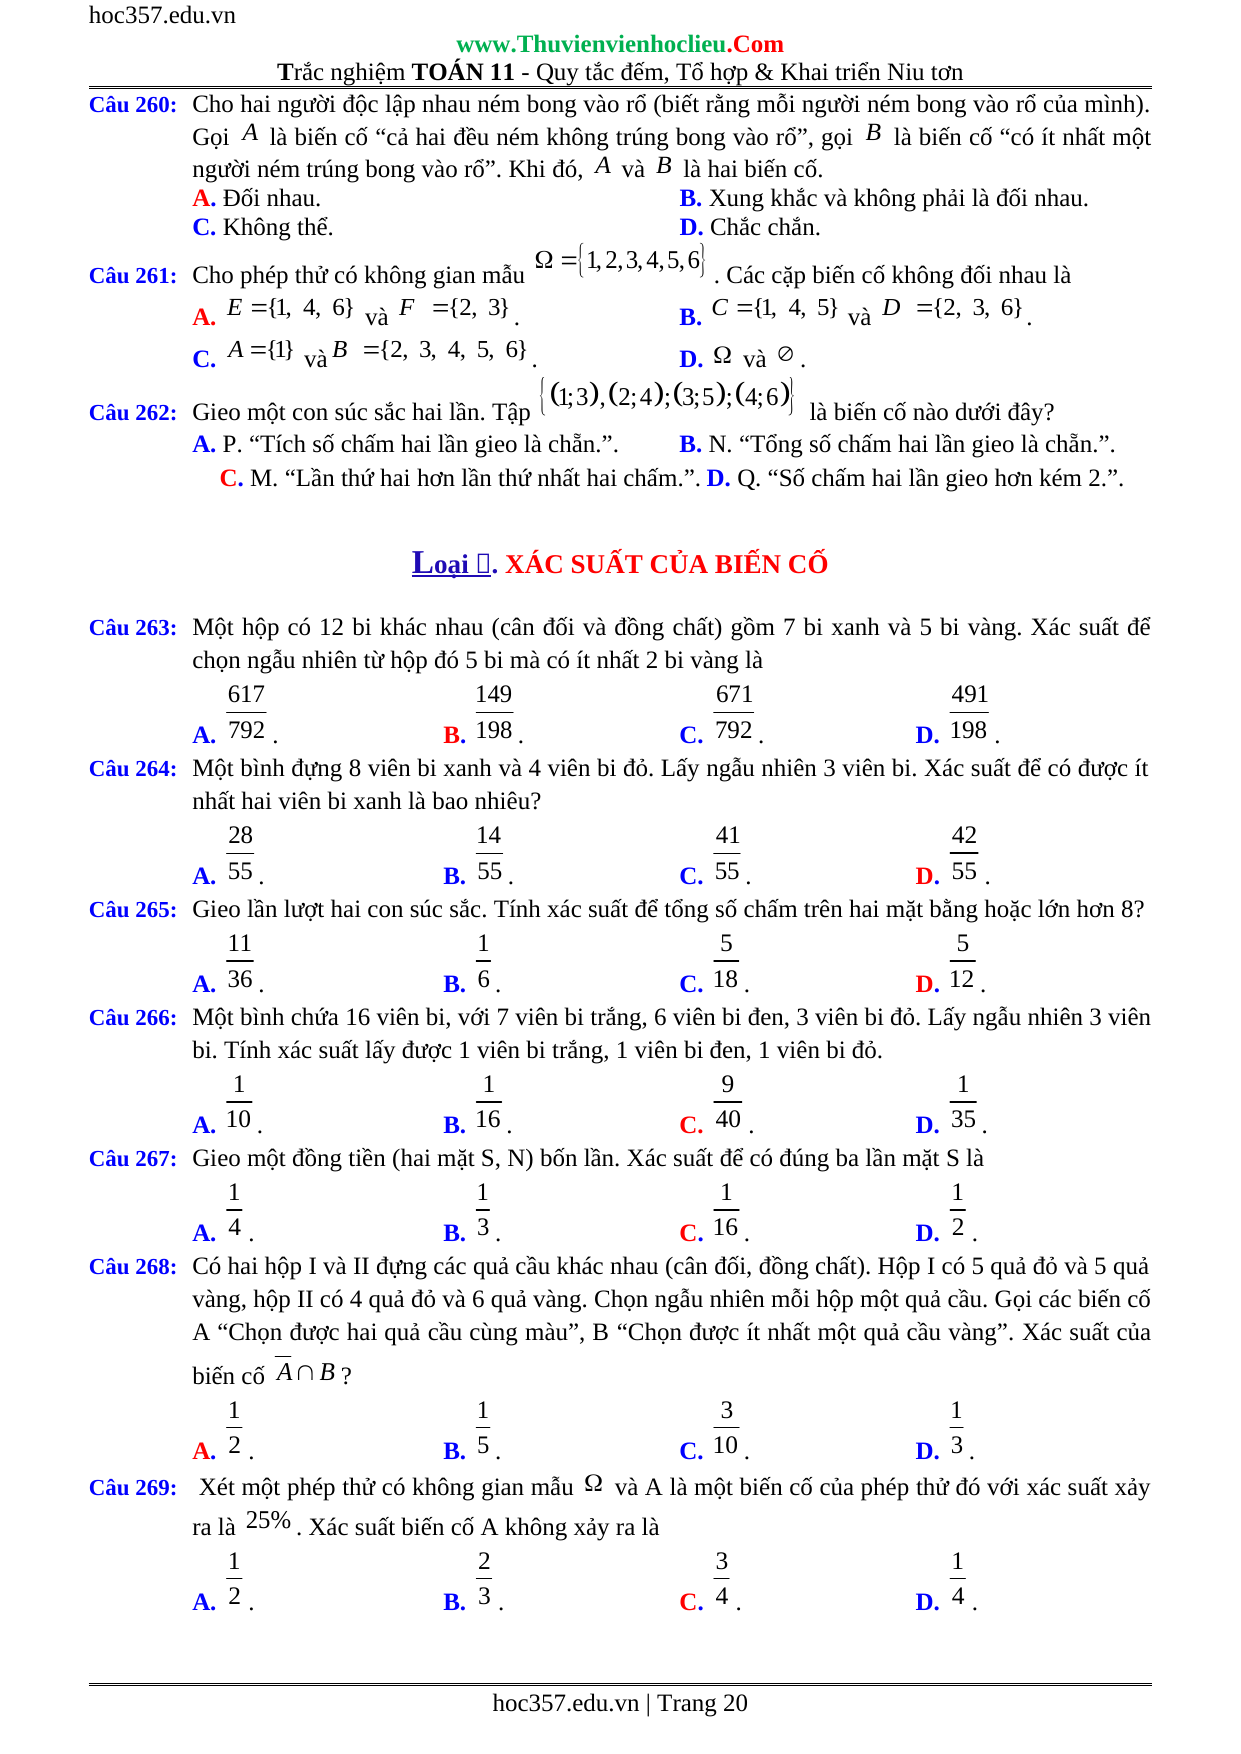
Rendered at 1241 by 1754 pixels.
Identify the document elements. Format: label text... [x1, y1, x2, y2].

list Một bình chứa 16 viên bi, với 7 viên bi trắng, 6 viên bi đen, 3 viên bi đỏ. Lấy ngẫu nhiên 3 viên bi. Tính xác suất lấy được 1 viên bi trắng, 1 viên bi đen, 1 viên bi đỏ. [89, 1002, 1152, 1064]
text C. và. D. và . [192, 335, 1152, 373]
list A. . B. . C. . D. . [192, 927, 1152, 998]
list Gieo một con súc sắc hai lần. Tập là biến cố nào dưới đây? [89, 377, 1152, 425]
list Một bình đựng 8 viên bi xanh và 4 viên bi đỏ. Lấy ngẫu nhiên 3 viên bi. Xác suất để có được ít nhất hai viên bi xanh là bao nhiêu? [89, 753, 1152, 815]
list A. . B. . C. . D. . [192, 1394, 1152, 1464]
list A. . B. . C. . D. . [192, 678, 1152, 749]
list Xét một phép thử có không gian mẫu và A là một biến cố của phép thử đó với xác suất xảy ra là . Xác suất biến cố A không xảy ra là [89, 1469, 1152, 1541]
list A. . B. . C. . D. . [192, 1068, 1152, 1139]
text A. và . B. và . [192, 293, 1152, 331]
list Cho hai người độc lập nhau ném bong vào rổ (biết rằng mỗi người ném bong vào rổ của mình). Gọi là biến cố “cả hai đều ném không trúng bong vào rổ”, gọi là biến cố “có ít nhất một người ném trúng bong vào rổ”. Khi đó, và là hai biến cố. [89, 89, 1152, 183]
list Có hai hộp I và II đựng các quả cầu khác nhau (cân đối, đồng chất). Hộp I có 5 quả đỏ và 5 quả vàng, hộp II có 4 quả đỏ và 6 quả vàng. Chọn ngẫu nhiên mỗi hộp một quả cầu. Gọi các biến cố A “Chọn được hai quả cầu cùng màu”, B “Chọn được ít nhất một quả cầu vàng”. Xác suất của biến cố ? [89, 1251, 1152, 1390]
text Loại . XÁC SUẤT CỦA BIẾN CỐ [89, 542, 1152, 581]
text C. Không thể. D. Chắc chắn. [192, 212, 1152, 240]
list A. . B. . C. . D. . [192, 819, 1152, 890]
list Một hộp có 12 bi khác nhau (cân đối và đồng chất) gồm 7 bi xanh và 5 bi vàng. Xác suất để chọn ngẫu nhiên từ hộp đó 5 bi mà có ít nhất 2 bi vàng là [89, 612, 1152, 674]
list Cho phép thử có không gian mẫu . Các cặp biến cố không đối nhau là [89, 240, 1152, 288]
list A. . B. . C. . D. . [192, 1176, 1152, 1247]
list C. M. “Lần thứ hai hơn lần thứ nhất hai chấm.”. D. Q. “Số chấm hai lần gieo hơn kém 2.”. [192, 463, 1152, 491]
list A. . B. . C. . D. . [192, 1545, 1152, 1616]
list Gieo lần lượt hai con súc sắc. Tính xác suất để tổng số chấm trên hai mặt bằng hoặc lớn hơn 8? [89, 894, 1152, 923]
list A. P. “Tích số chấm hai lần gieo là chẵn.”. B. N. “Tổng số chấm hai lần gieo là chẵn.”. [192, 429, 1152, 458]
list Gieo một đồng tiền (hai mặt S, N) bốn lần. Xác suất để có đúng ba lần mặt S là [89, 1143, 1152, 1172]
text A. Đối nhau. B. Xung khắc và không phải là đối nhau. [192, 183, 1152, 212]
